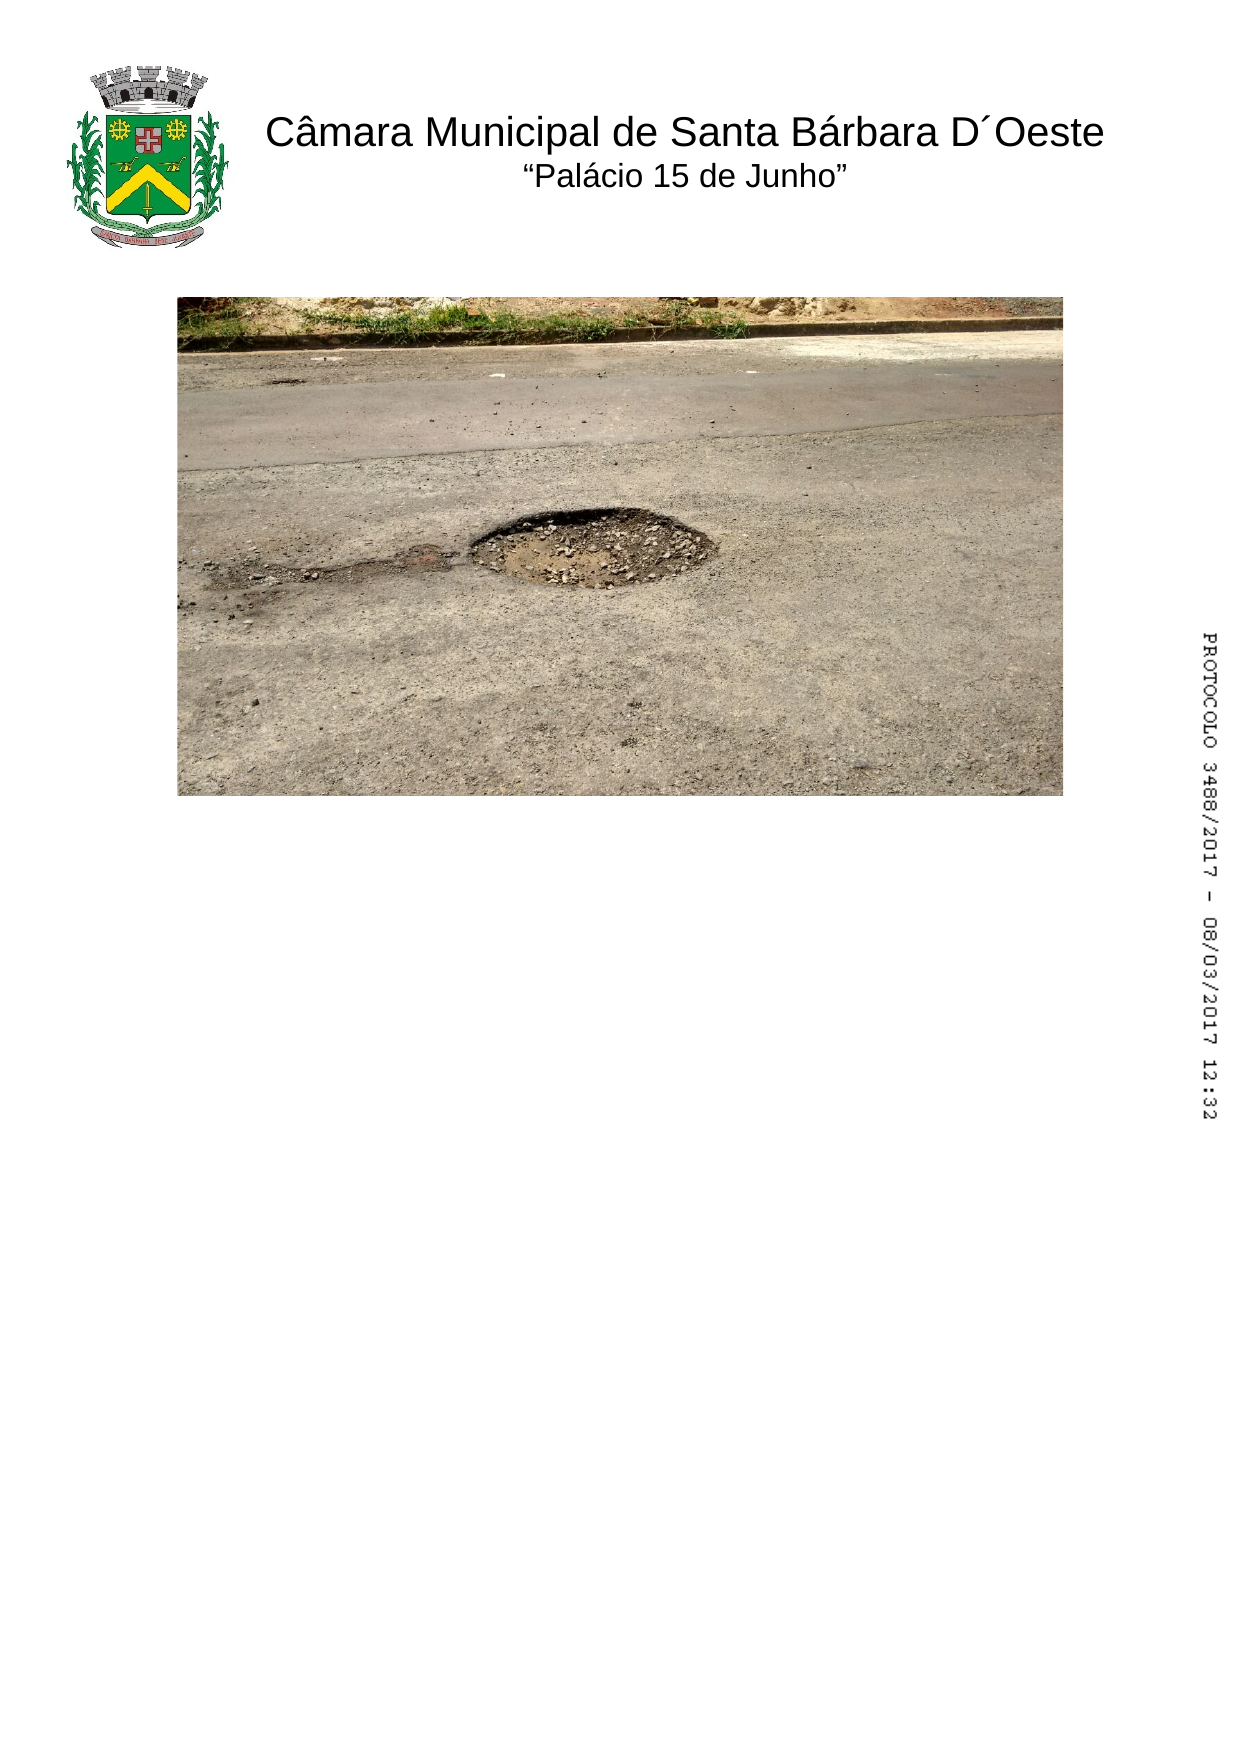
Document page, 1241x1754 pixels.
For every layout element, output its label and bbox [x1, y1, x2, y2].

picture [66, 66, 236, 255]
picture [177, 297, 1064, 796]
picture [1177, 629, 1241, 1125]
